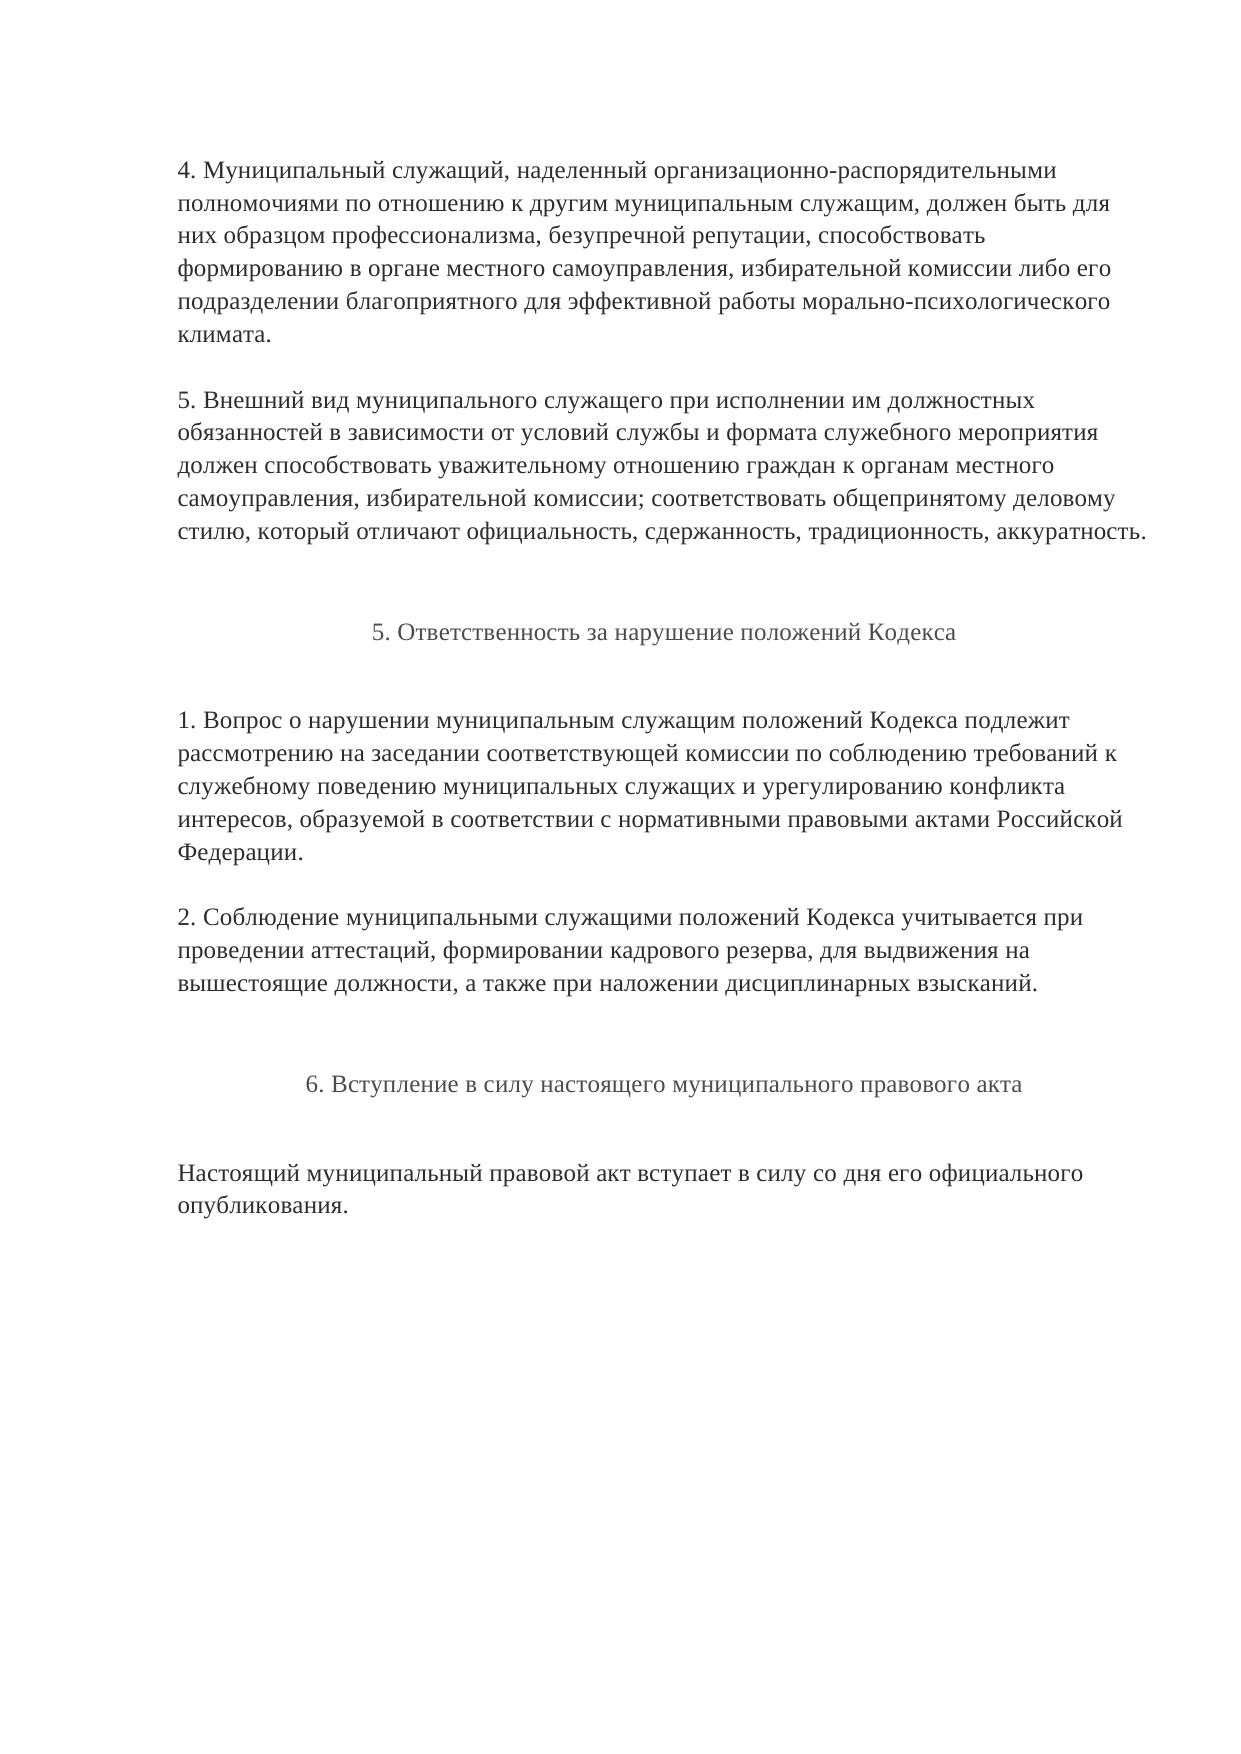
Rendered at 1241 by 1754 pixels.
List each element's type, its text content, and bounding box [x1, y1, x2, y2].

subtitle 5. Ответственность за нарушение положений Кодекса [177, 617, 1152, 645]
text Настоящий муниципальный правовой акт вступает в силу со дня его официального опубликования. [177, 1121, 1152, 1252]
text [177, 118, 1152, 577]
subtitle 6. Вступление в силу настоящего муниципального правового акта [177, 1069, 1152, 1097]
text 1. Вопрос о нарушении муниципальным служащим положений Кодекса подлежит рассмотрению на заседании соответствующей комиссии по соблюдению требований к служебному поведению муниципальных служащих и урегулированию конфликта интересов, образуемой в соответствии с нормативными правовыми актами Российской Федерации. 2. Соблюдение муниципальными служащими положений Кодекса учитывается при проведении аттестаций, формировании кадрового резерва, для выдвижения на вышестоящие должности, а также при наложении дисциплинарных взысканий. [177, 669, 1152, 1030]
